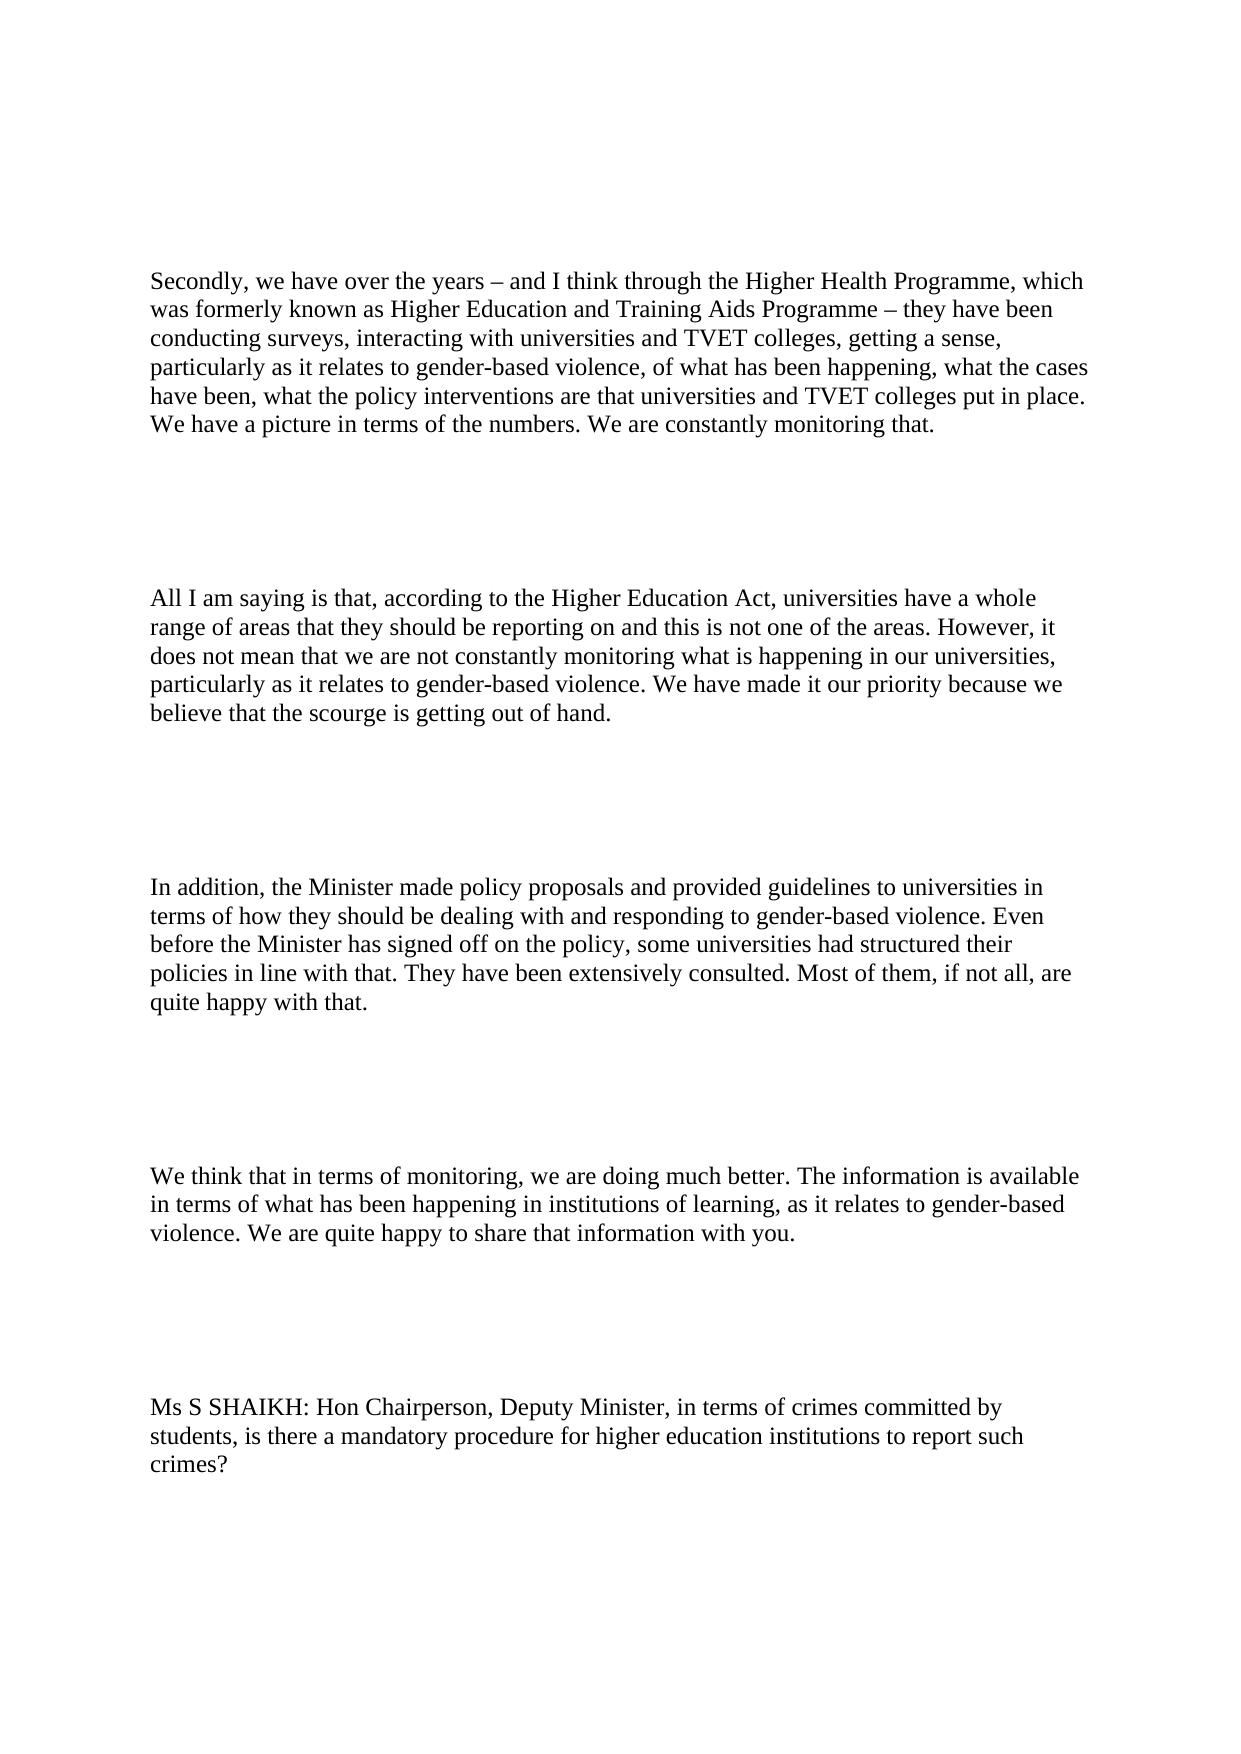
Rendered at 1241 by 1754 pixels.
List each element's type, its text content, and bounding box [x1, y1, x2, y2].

text Ms S SHAIKH: Hon Chairperson, Deputy Minister, in terms of crimes committed by students, is there a mandatory procedure for higher education institutions to report such crimes? [150, 1392, 1090, 1478]
text We think that in terms of monitoring, we are doing much better. The information is available in terms of what has been happening in institutions of learning, as it relates to gender-based violence. We are quite happy to share that information with you. [150, 1161, 1090, 1247]
text All I am saying is that, according to the Higher Education Act, universities have a whole range of areas that they should be reporting on and this is not one of the areas. However, it does not mean that we are not constantly monitoring what is happening in our universities, particularly as it relates to gender-based violence. We have made it our priority because we believe that the scourge is getting out of hand. [150, 583, 1090, 727]
text In addition, the Minister made policy proposals and provided guidelines to universities in terms of how they should be dealing with and responding to gender-based violence. Even before the Minister has signed off on the policy, some universities had structured their policies in line with that. They have been extensively consulted. Most of them, if not all, are quite happy with that. [150, 872, 1090, 1016]
text Secondly, we have over the years – and I think through the Higher Health Programme, which was formerly known as Higher Education and Training Aids Programme – they have been conducting surveys, interacting with universities and TVET colleges, getting a sense, particularly as it relates to gender-based violence, of what has been happening, what the cases have been, what the policy interventions are that universities and TVET colleges put in place. We have a picture in terms of the numbers. We are constantly monitoring that. [150, 266, 1090, 438]
